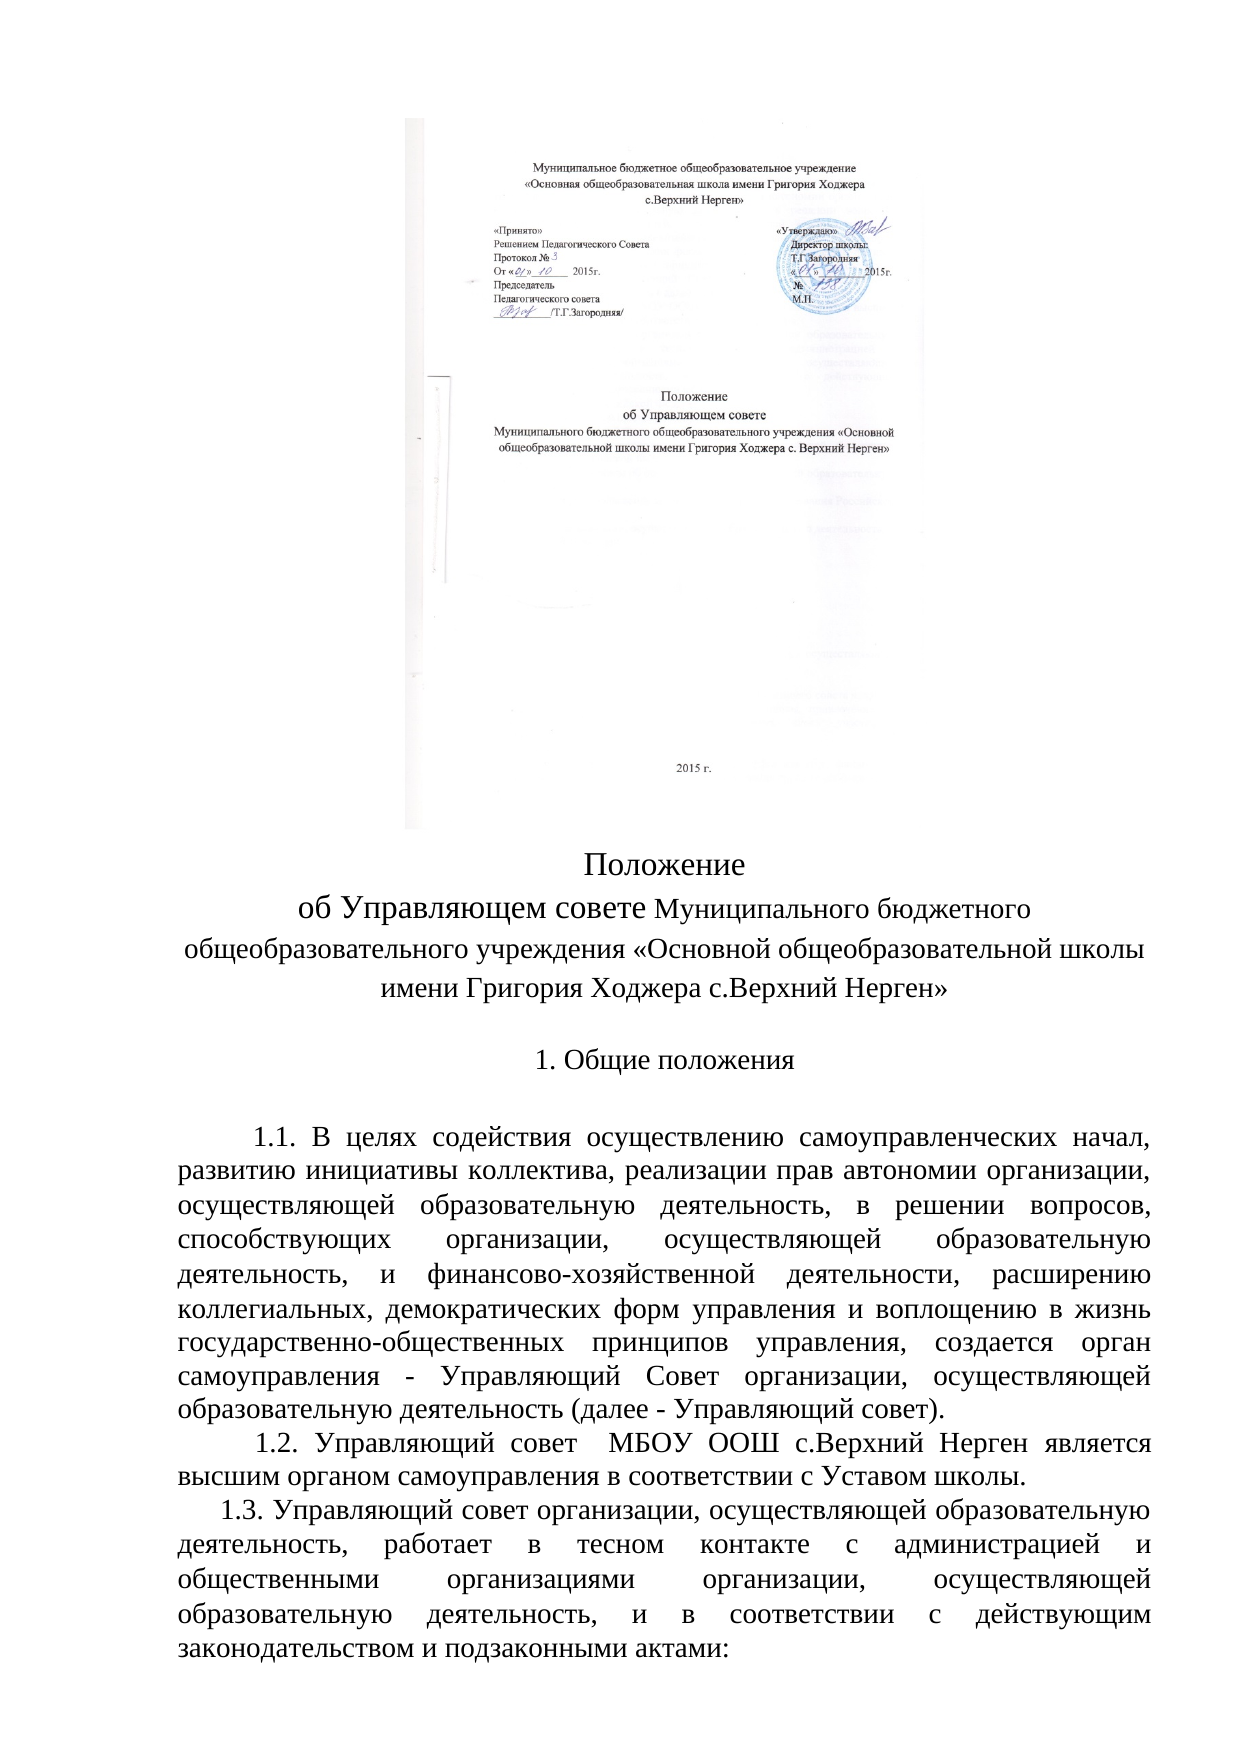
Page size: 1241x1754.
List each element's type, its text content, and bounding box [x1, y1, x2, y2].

text об Управляющем совете Муниципального бюджетного общеобразовательного учреждения «Основной общеобразовательной школы имени Григория Ходжера с.Верхний Нерген» [177, 888, 1152, 1003]
text 1. Общие положения [177, 1042, 1152, 1075]
text Положение [177, 844, 1152, 882]
text 1.3. Управляющий совет организации, осуществляющей образовательную деятельность, работает в тесном контакте с администрацией и общественными организациями организации, осуществляющей образовательную деятельность, и в соответствии с действующим законодательством и подзаконными актами: [177, 1492, 1152, 1664]
text 1.2. Управляющий совет МБОУ ООШ с.Верхний Нерген является высшим органом самоуправления в соответствии с Уставом школы. [177, 1425, 1152, 1492]
text 1.1. В целях содействия осуществлению самоуправленческих начал, развитию инициативы коллектива, реализации прав автономии организации, осуществляющей образовательную деятельность, в решении вопросов, способствующих организации, осуществляющей образовательную деятельность, и финансово-хозяйственной деятельности, расширению коллегиальных, демократических форм управления и воплощению в жизнь государственно-общественных принципов управления, создается орган самоуправления - Управляющий Совет организации, осуществляющей образовательную деятельность (далее - Управляющий совет). [177, 1119, 1152, 1425]
picture [402, 118, 927, 840]
